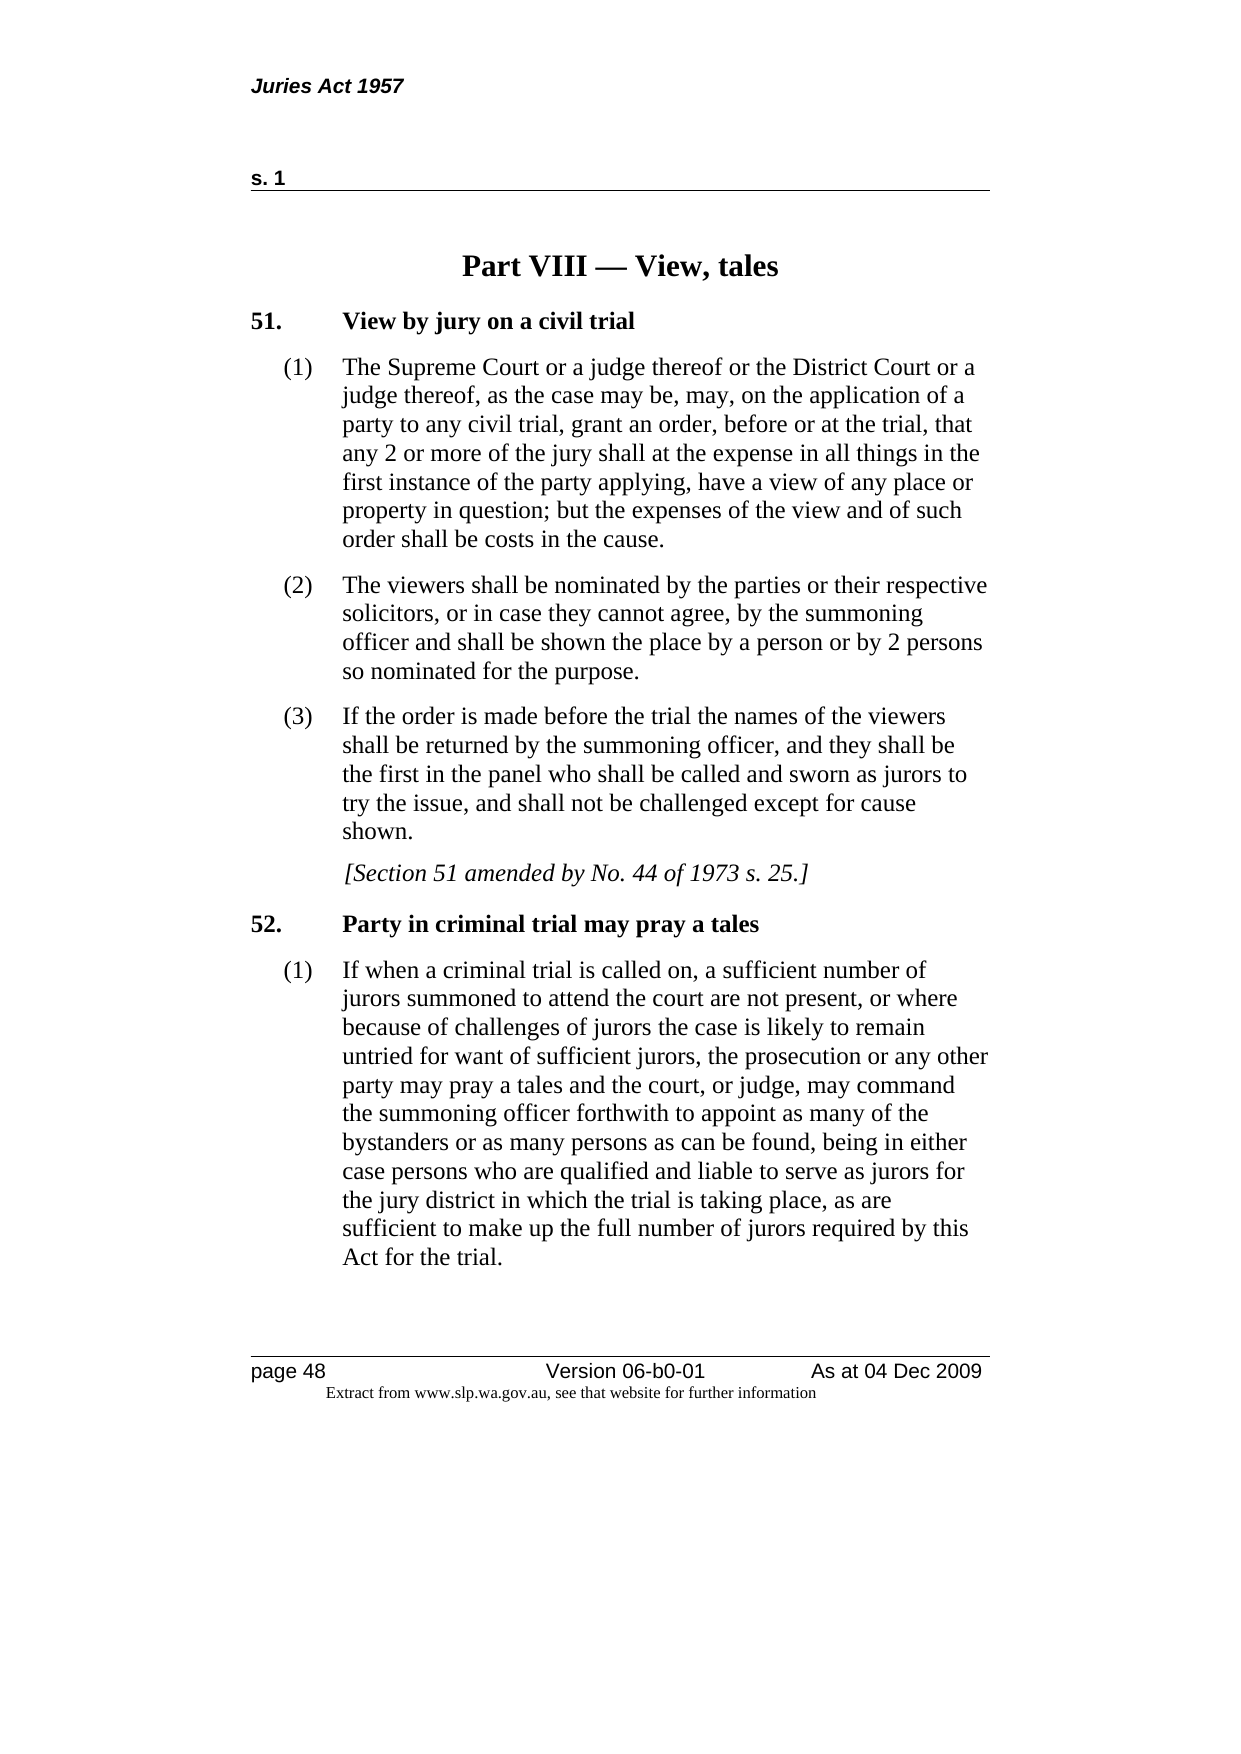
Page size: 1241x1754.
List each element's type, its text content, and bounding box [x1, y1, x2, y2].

text [Section 51 amended by No. 44 of 1973 s. 25.] [251, 858, 990, 886]
subtitle 51. View by jury on a civil trial [251, 306, 990, 335]
text (3) If the order is made before the trial the names of the viewers shall be returned by the summoning officer, and they shall be the first in the panel who shall be called and sworn as jurors to try the issue, and shall not be challenged except for cause shown. [251, 701, 990, 845]
subtitle 52. Party in criminal trial may pray a tales [251, 909, 990, 938]
text (2) The viewers shall be nominated by the parties or their respective solicitors, or in case they cannot agree, by the summoning officer and shall be shown the place by a person or by 2 persons so nominated for the purpose. [251, 570, 990, 685]
text (1) The Supreme Court or a judge thereof or the District Court or a judge thereof, as the case may be, may, on the application of a party to any civil trial, grant an order, before or at the trial, that any 2 or more of the jury shall at the expense in all things in the first instance of the party applying, have a view of any place or property in question; but the expenses of the view and of such order shall be costs in the cause. [251, 352, 990, 553]
text (1) If when a criminal trial is called on, a sufficient number of jurors summoned to attend the court are not present, or where because of challenges of jurors the case is likely to remain untried for want of sufficient jurors, the prosecution or any other party may pray a tales and the court, or judge, may command the summoning officer forthwith to appoint as many of the bystanders or as many persons as can be found, being in either case persons who are qualified and liable to serve as jurors for the jury district in which the trial is taking place, as are sufficient to make up the full number of jurors required by this Act for the trial. [251, 955, 990, 1271]
subtitle Part VIII — View, tales [251, 247, 990, 283]
